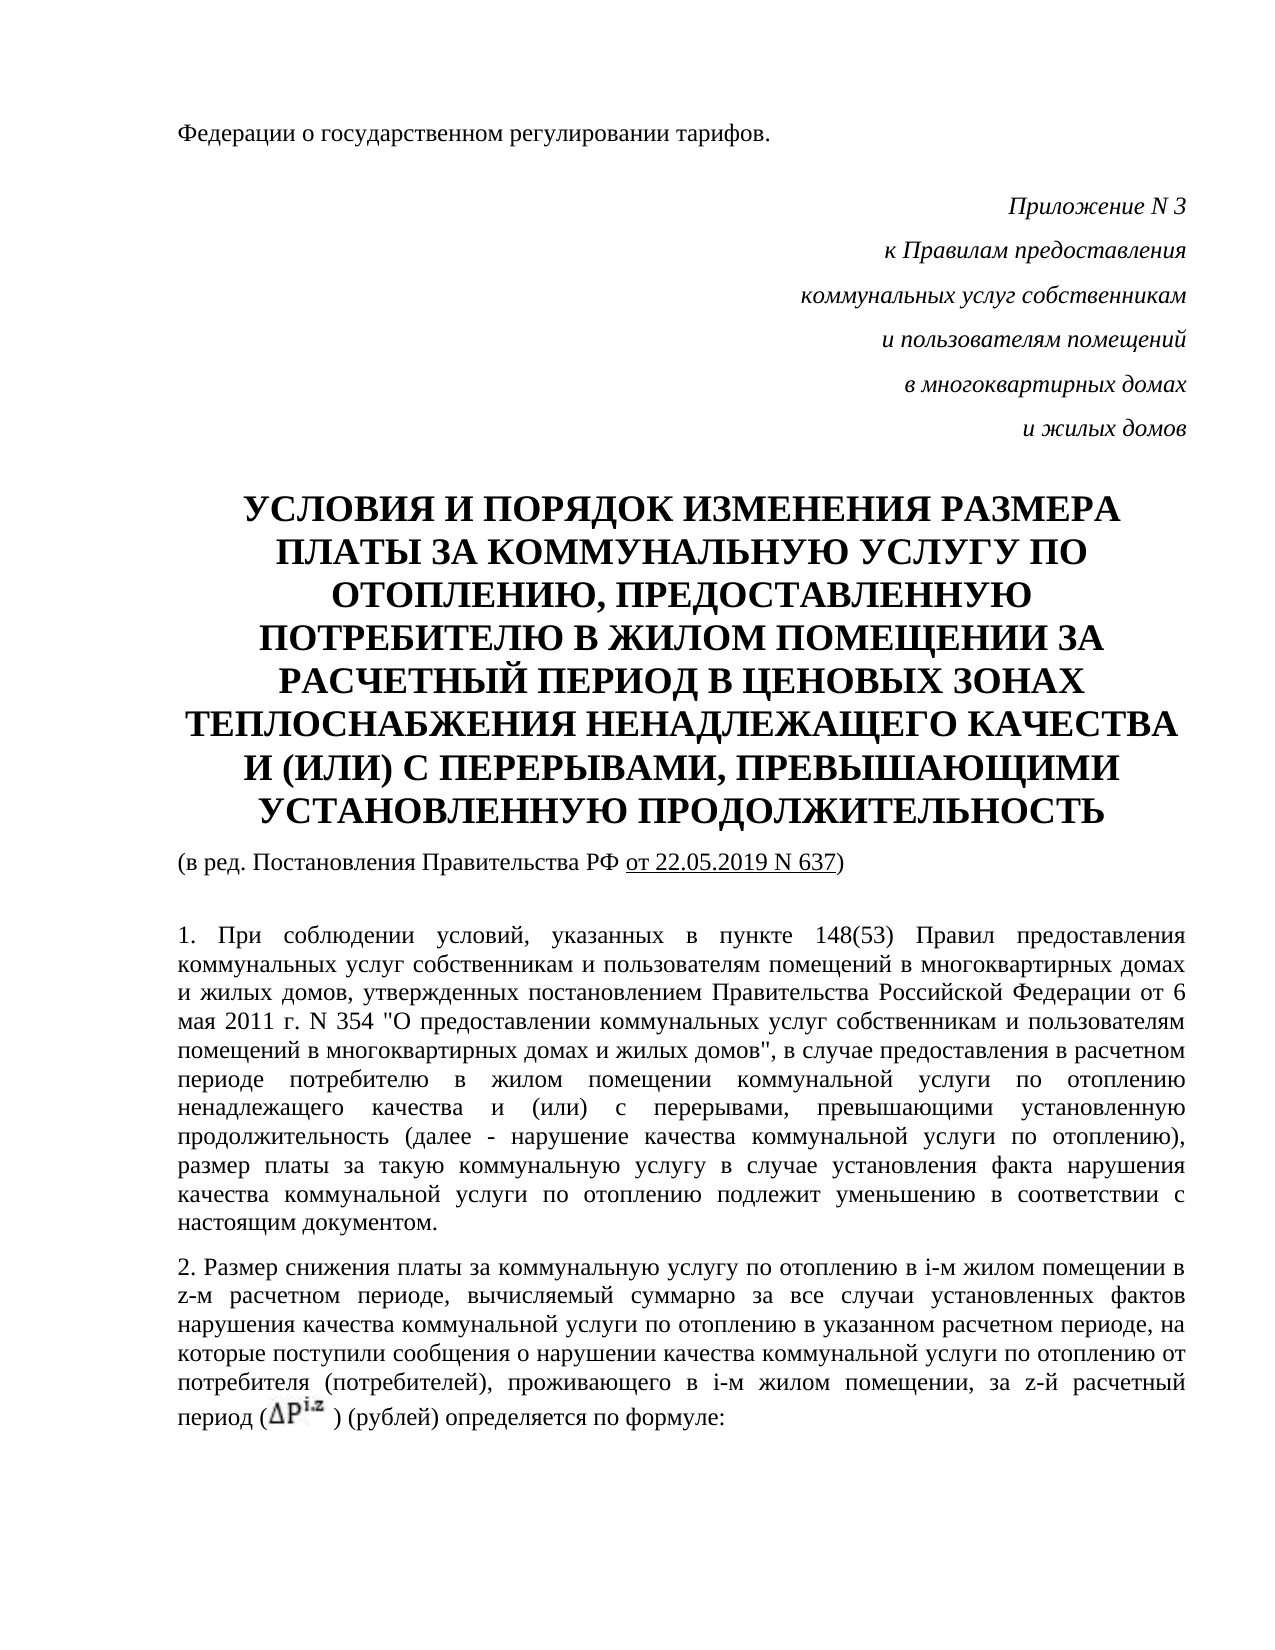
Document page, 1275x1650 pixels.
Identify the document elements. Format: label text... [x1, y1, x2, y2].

picture [267, 1395, 327, 1426]
text Приложение N 3 [177, 191, 1186, 220]
text коммунальных услуг собственникам [177, 280, 1186, 309]
text в многоквартирных домах [177, 369, 1186, 397]
text (в ред. Постановления Правительства РФ от 22.05.2019 N 637) [177, 847, 1186, 876]
text 1. При соблюдении условий, указанных в пункте 148(53) Правил предоставления коммунальных услуг собственникам и пользователям помещений в многоквартирных домах и жилых домов, утвержденных постановлением Правительства Российской Федерации от 6 мая 2011 г. N 354 "О предоставлении коммунальных услуг собственникам и пользователям помещений в многоквартирных домах и жилых домов", в случае предоставления в расчетном периоде потребителю в жилом помещении коммунальной услуги по отоплению ненадлежащего качества и (или) с перерывами, превышающими установленную продолжительность (далее - нарушение качества коммунальной услуги по отоплению), размер платы за такую коммунальную услугу в случае установления факта нарушения качества коммунальной услуги по отоплению подлежит уменьшению в соответствии с настоящим документом. [177, 920, 1186, 1236]
text УСЛОВИЯ И ПОРЯДОК ИЗМЕНЕНИЯ РАЗМЕРА ПЛАТЫ ЗА КОММУНАЛЬНУЮ УСЛУГУ ПО ОТОПЛЕНИЮ, ПРЕДОСТАВЛЕННУЮ ПОТРЕБИТЕЛЮ В ЖИЛОМ ПОМЕЩЕНИИ ЗА РАСЧЕТНЫЙ ПЕРИОД В ЦЕНОВЫХ ЗОНАХ ТЕПЛОСНАБЖЕНИЯ НЕНАДЛЕЖАЩЕГО КАЧЕСТВА И (ИЛИ) С ПЕРЕРЫВАМИ, ПРЕВЫШАЮЩИМИ УСТАНОВЛЕННУЮ ПРОДОЛЖИТЕЛЬНОСТЬ [177, 486, 1186, 831]
text 2. Размер снижения платы за коммунальную услугу по отоплению в i-м жилом помещении в z-м расчетном периоде, вычисляемый суммарно за все случаи установленных фактов нарушения качества коммунальной услуги по отоплению в указанном расчетном периоде, на которые поступили сообщения о нарушении качества коммунальной услуги по отоплению от потребителя (потребителей), проживающего в i-м жилом помещении, за z-й расчетный период ( ) (рублей) определяется по формуле: [177, 1252, 1186, 1431]
text и жилых домов [177, 413, 1186, 442]
text и пользователям помещений [177, 324, 1186, 353]
text к Правилам предоставления [177, 236, 1186, 264]
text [177, 118, 1186, 147]
